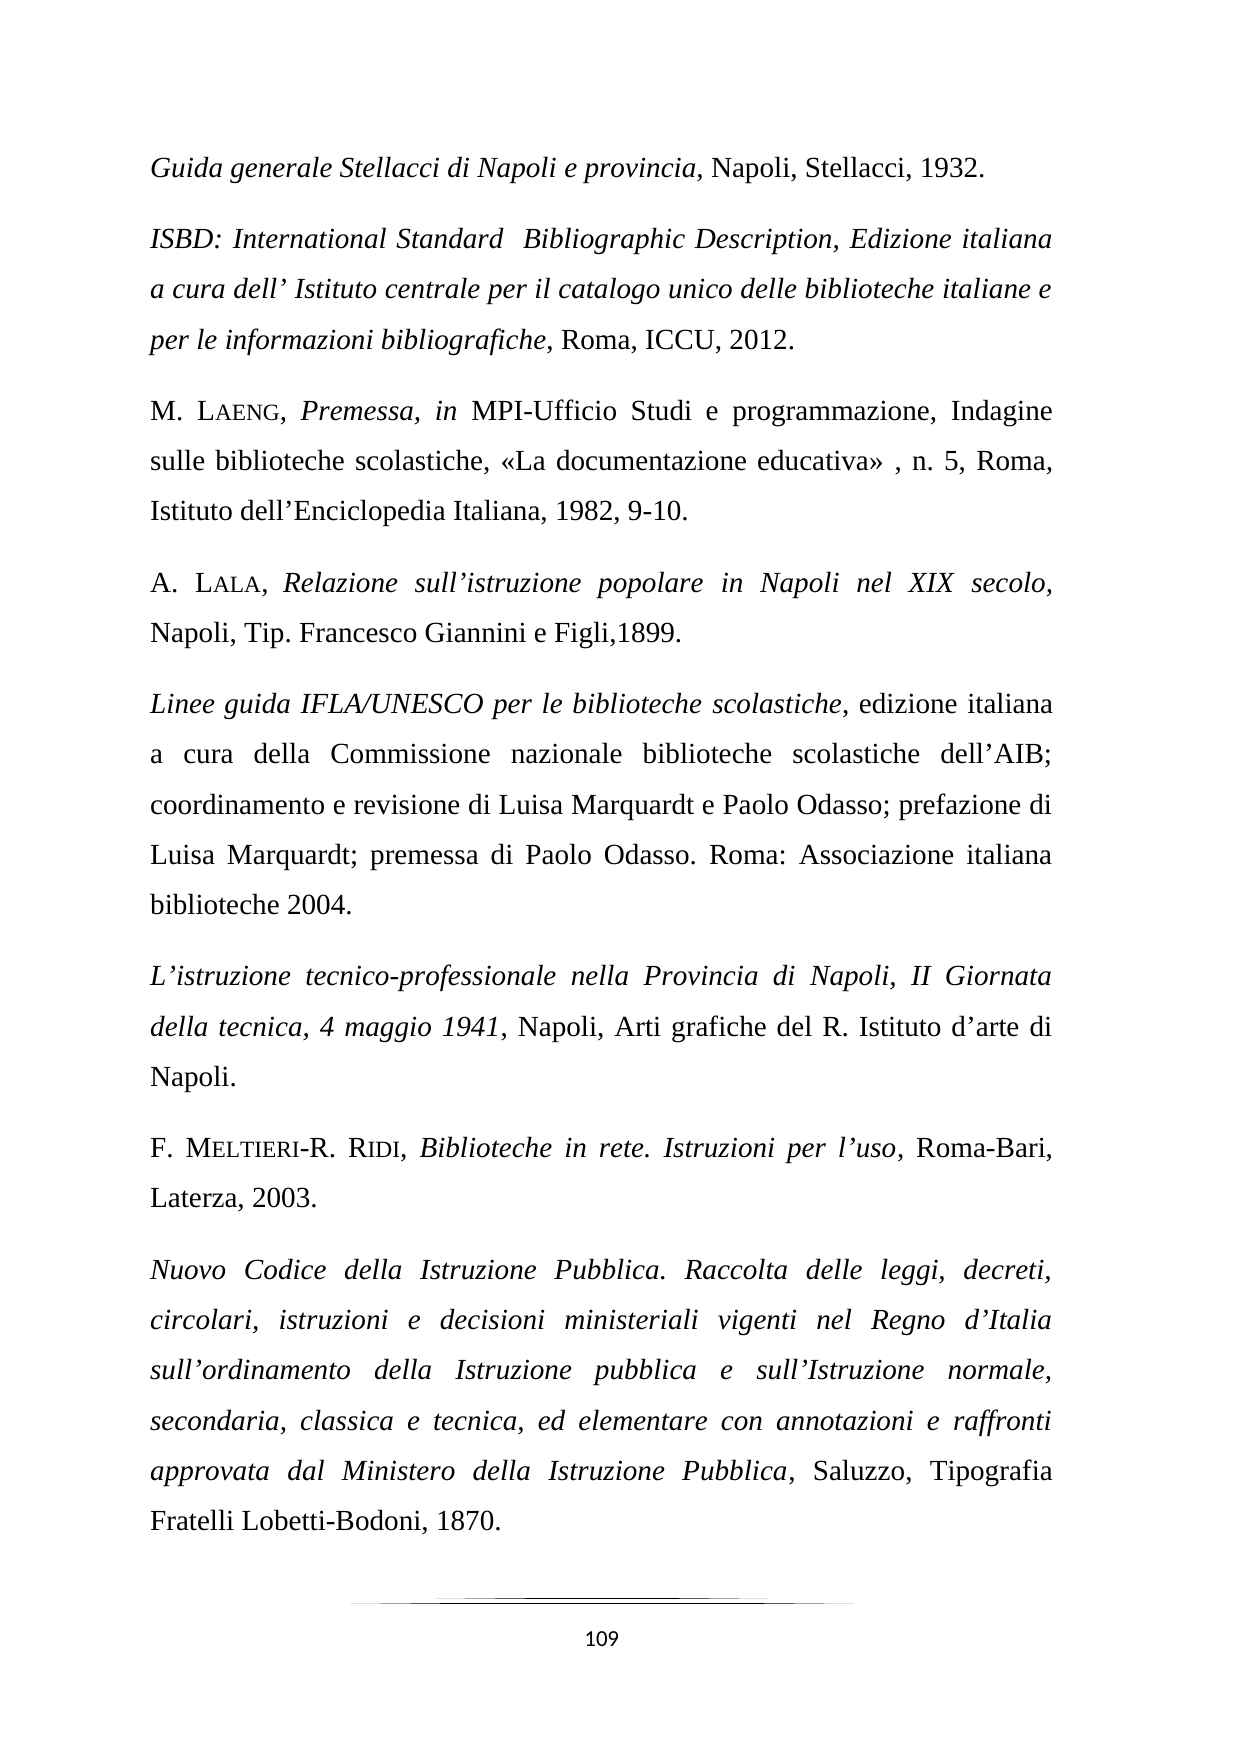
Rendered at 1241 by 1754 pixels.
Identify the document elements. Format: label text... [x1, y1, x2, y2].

text Nuovo Codice della Istruzione Pubblica. Raccolta delle leggi, decreti, circolari, istruzioni e decisioni ministeriali vigenti nel Regno d’Italia sull’ordinamento della Istruzione pubblica e sull’Istruzione normale, secondaria, classica e tecnica, ed elementare con annotazioni e raffronti approvata dal Ministero della Istruzione Pubblica, Saluzzo, Tipografia Fratelli Lobetti-Bodoni, 1870. [150, 1252, 1053, 1537]
text M. Laeng, Premessa, in MPI-Ufficio Studi e programmazione, Indagine sulle biblioteche scolastiche, «La documentazione educativa» , n. 5, Roma, Istituto dell’Enciclopedia Italiana, 1982, 9-10. [150, 393, 1053, 527]
text F. Meltieri-R. Ridi, Biblioteche in rete. Istruzioni per l’uso, Roma-Bari, Laterza, 2003. [150, 1130, 1053, 1214]
text A. Lala, Relazione sull’istruzione popolare in Napoli nel XIX secolo, Napoli, Tip. Francesco Giannini e Figli,1899. [150, 565, 1053, 648]
text ISBD: International Standard Bibliographic Description, Edizione italiana a cura dell’ Istituto centrale per il catalogo unico delle biblioteche italiane e per le informazioni bibliografiche, Roma, ICCU, 2012. [150, 221, 1053, 355]
text Linee guida IFLA/UNESCO per le biblioteche scolastiche, edizione italiana a cura della Commissione nazionale biblioteche scolastiche dell’AIB; coordinamento e revisione di Luisa Marquardt e Paolo Odasso; prefazione di Luisa Marquardt; premessa di Paolo Odasso. Roma: Associazione italiana biblioteche 2004. [150, 686, 1053, 921]
text L’istruzione tecnico-professionale nella Provincia di Napoli, II Giornata della tecnica, 4 maggio 1941, Napoli, Arti grafiche del R. Istituto d’arte di Napoli. [150, 958, 1053, 1093]
text Guida generale Stellacci di Napoli e provincia, Napoli, Stellacci, 1932. [150, 150, 1053, 183]
